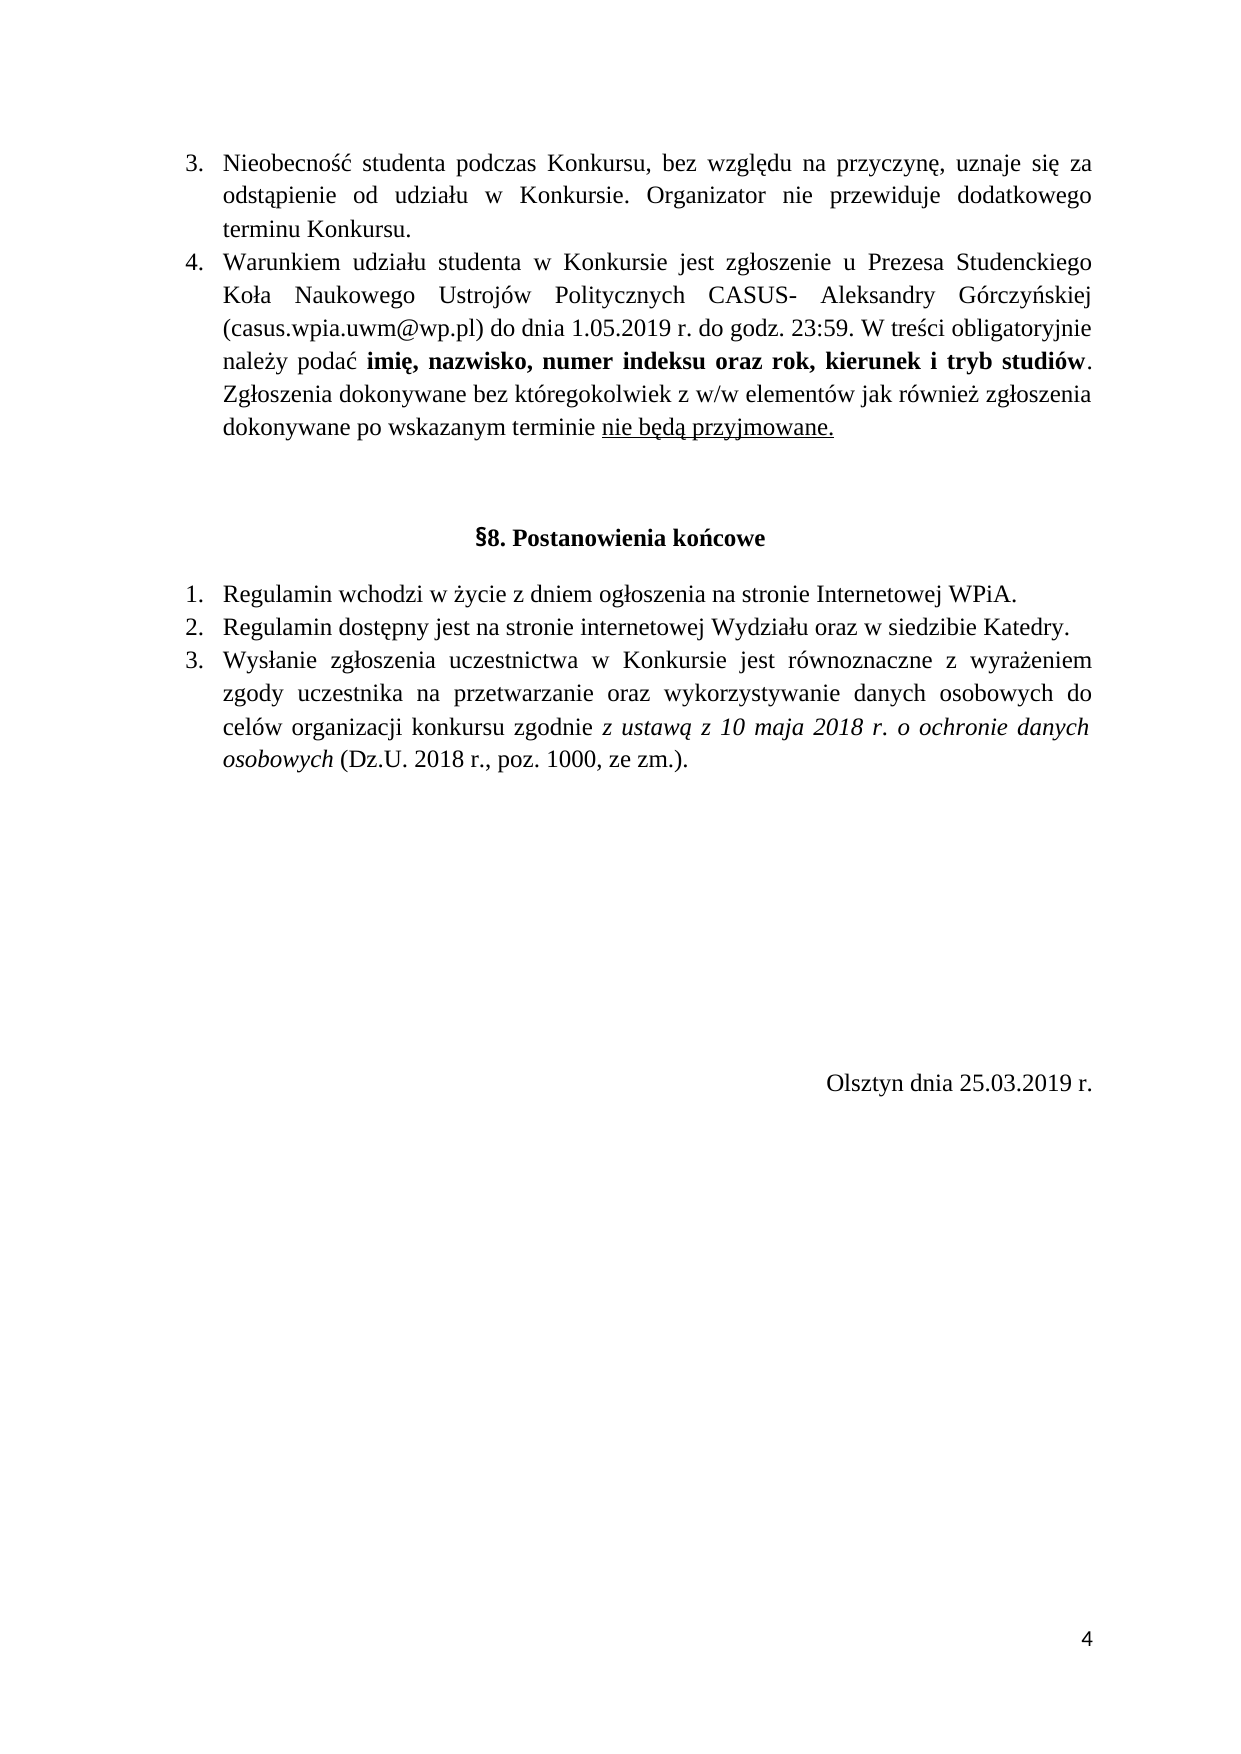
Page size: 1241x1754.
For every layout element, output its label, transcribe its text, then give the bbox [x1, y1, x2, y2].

list Regulamin dostępny jest na stronie internetowej Wydziału oraz w siedzibie Katedry. [185, 612, 1093, 641]
list Nieobecność studenta podczas Konkursu, bez względu na przyczynę, uznaje się za odstąpienie od udziału w Konkursie. Organizator nie przewiduje dodatkowego terminu Konkursu. [185, 148, 1093, 242]
list Wysłanie zgłoszenia uczestnictwa w Konkursie jest równoznaczne z wyrażeniem zgody uczestnika na przetwarzanie oraz wykorzystywanie danych osobowych do celów organizacji konkursu zgodnie z ustawą z 10 maja 2018 r. o ochronie danych osobowych (Dz.U. 2018 r., poz. 1000, ze zm.). [185, 646, 1093, 773]
list Warunkiem udziału studenta w Konkursie jest zgłoszenie u Prezesa Studenckiego Koła Naukowego Ustrojów Politycznych CASUS- Aleksandry Górczyńskiej (casus.wpia.uwm@wp.pl) do dnia 1.05.2019 r. do godz. 23:59. W treści obligatoryjnie należy podać imię, nazwisko, numer indeksu oraz rok, kierunek i tryb studiów. Zgłoszenia dokonywane bez któregokolwiek z w/w elementów jak również zgłoszenia dokonywane po wskazanym terminie nie będą przyjmowane. [185, 247, 1093, 441]
list Regulamin wchodzi w życie z dniem ogłoszenia na stronie Internetowej WPiA. [185, 579, 1093, 608]
text Olsztyn dnia 25.03.2019 r. [148, 1068, 1093, 1096]
text §8. Postanowienia końcowe [148, 519, 1093, 553]
